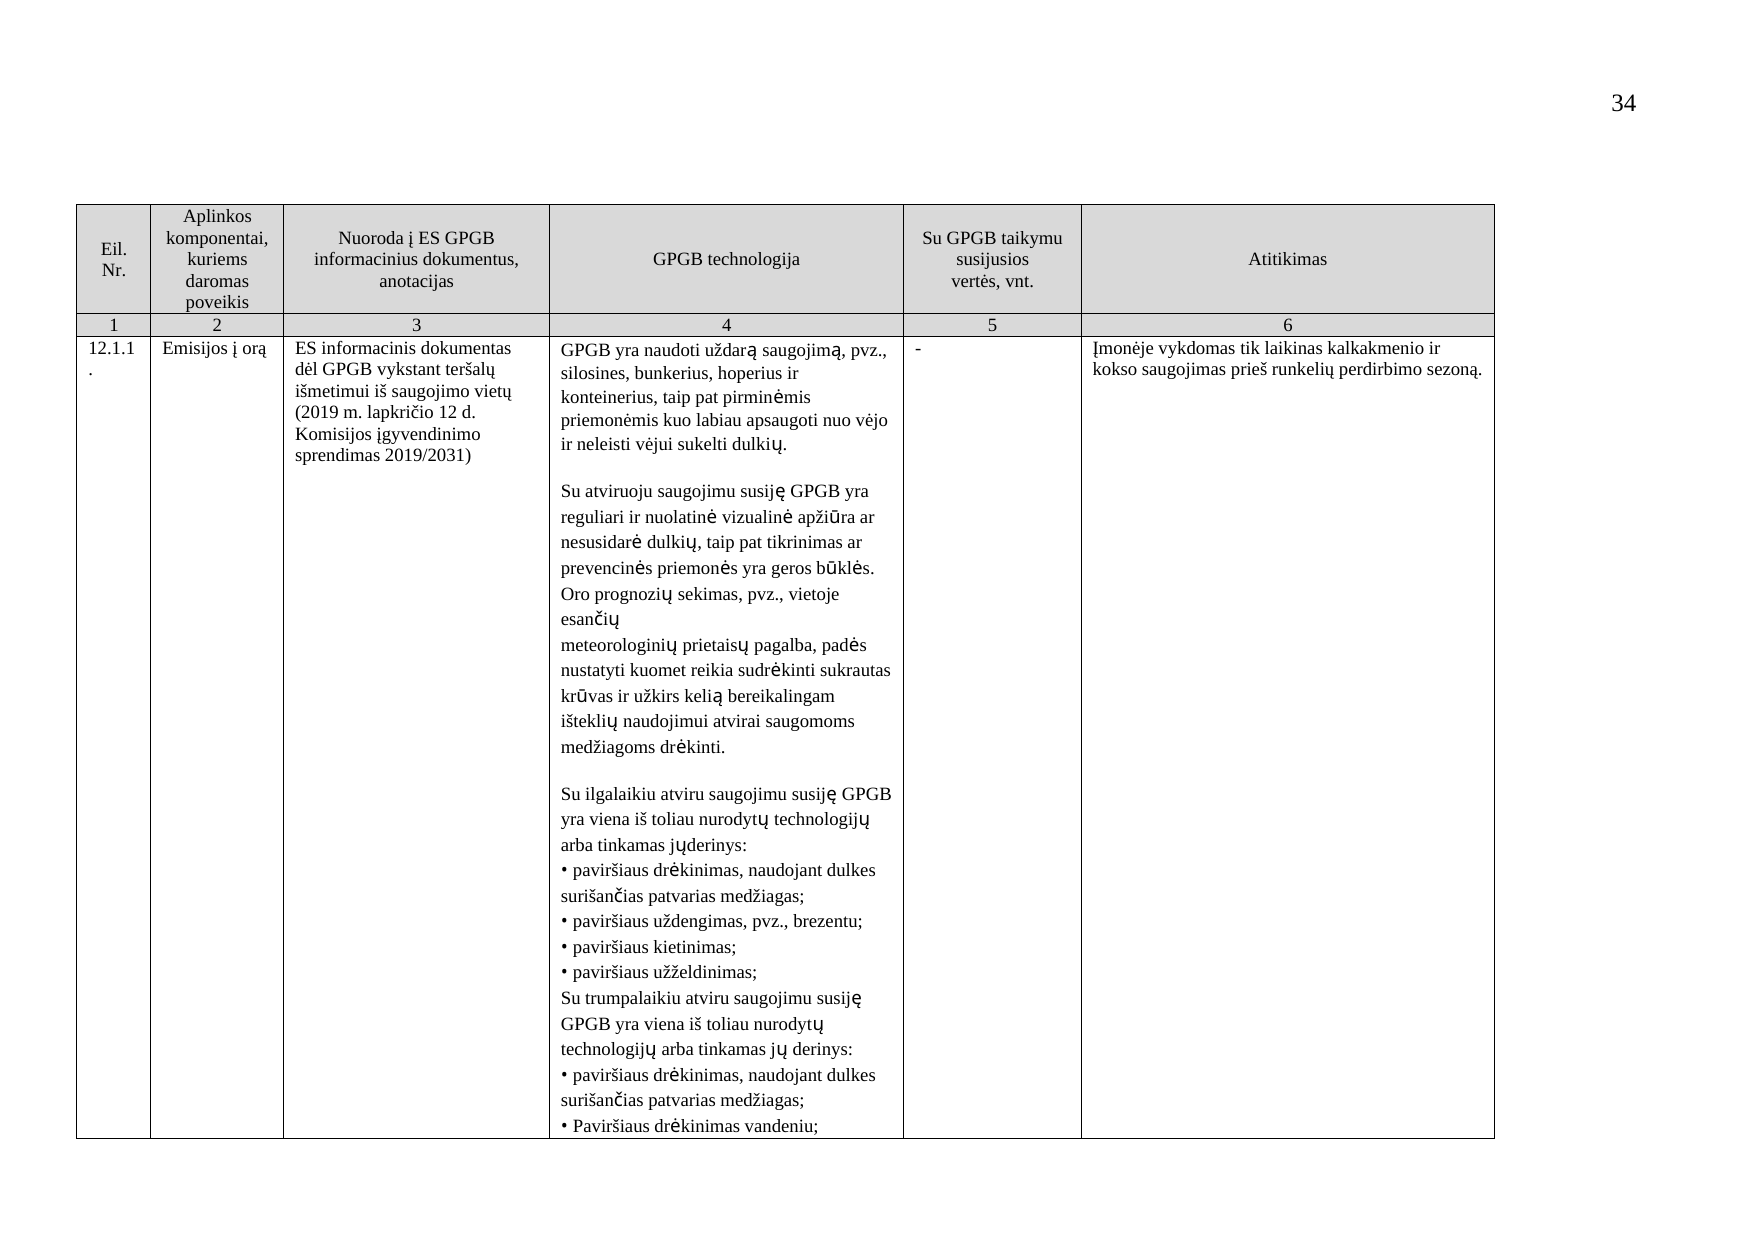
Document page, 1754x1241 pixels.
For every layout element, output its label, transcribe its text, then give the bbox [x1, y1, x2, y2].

table_cell 12.1.1. [77, 337, 150, 1137]
table_cell Emisijos į orą [151, 337, 283, 1137]
table_header Aplinkos komponentai, kuriems daromas poveikis [151, 205, 283, 313]
table_header Su GPGB taikymu susijusios vertės, vnt. [904, 205, 1081, 313]
table_cell 6 [1082, 314, 1494, 336]
table_cell 1 [77, 314, 150, 336]
table_header Atitikimas [1082, 205, 1494, 313]
table_header Eil. Nr. [77, 205, 150, 313]
table_cell 3 [284, 314, 549, 336]
table_cell 2 [151, 314, 283, 336]
table_cell - [904, 337, 1081, 1137]
table_cell Įmonėje vykdomas tik laikinas kalkakmenio ir kokso saugojimas prieš runkelių perdirbimo sezoną. [1082, 337, 1494, 1137]
table_header Nuoroda į ES GPGB informacinius dokumentus, anotacijas [284, 205, 549, 313]
table_cell 4 [550, 314, 903, 336]
table_cell 5 [904, 314, 1081, 336]
table_header GPGB technologija [550, 205, 903, 313]
